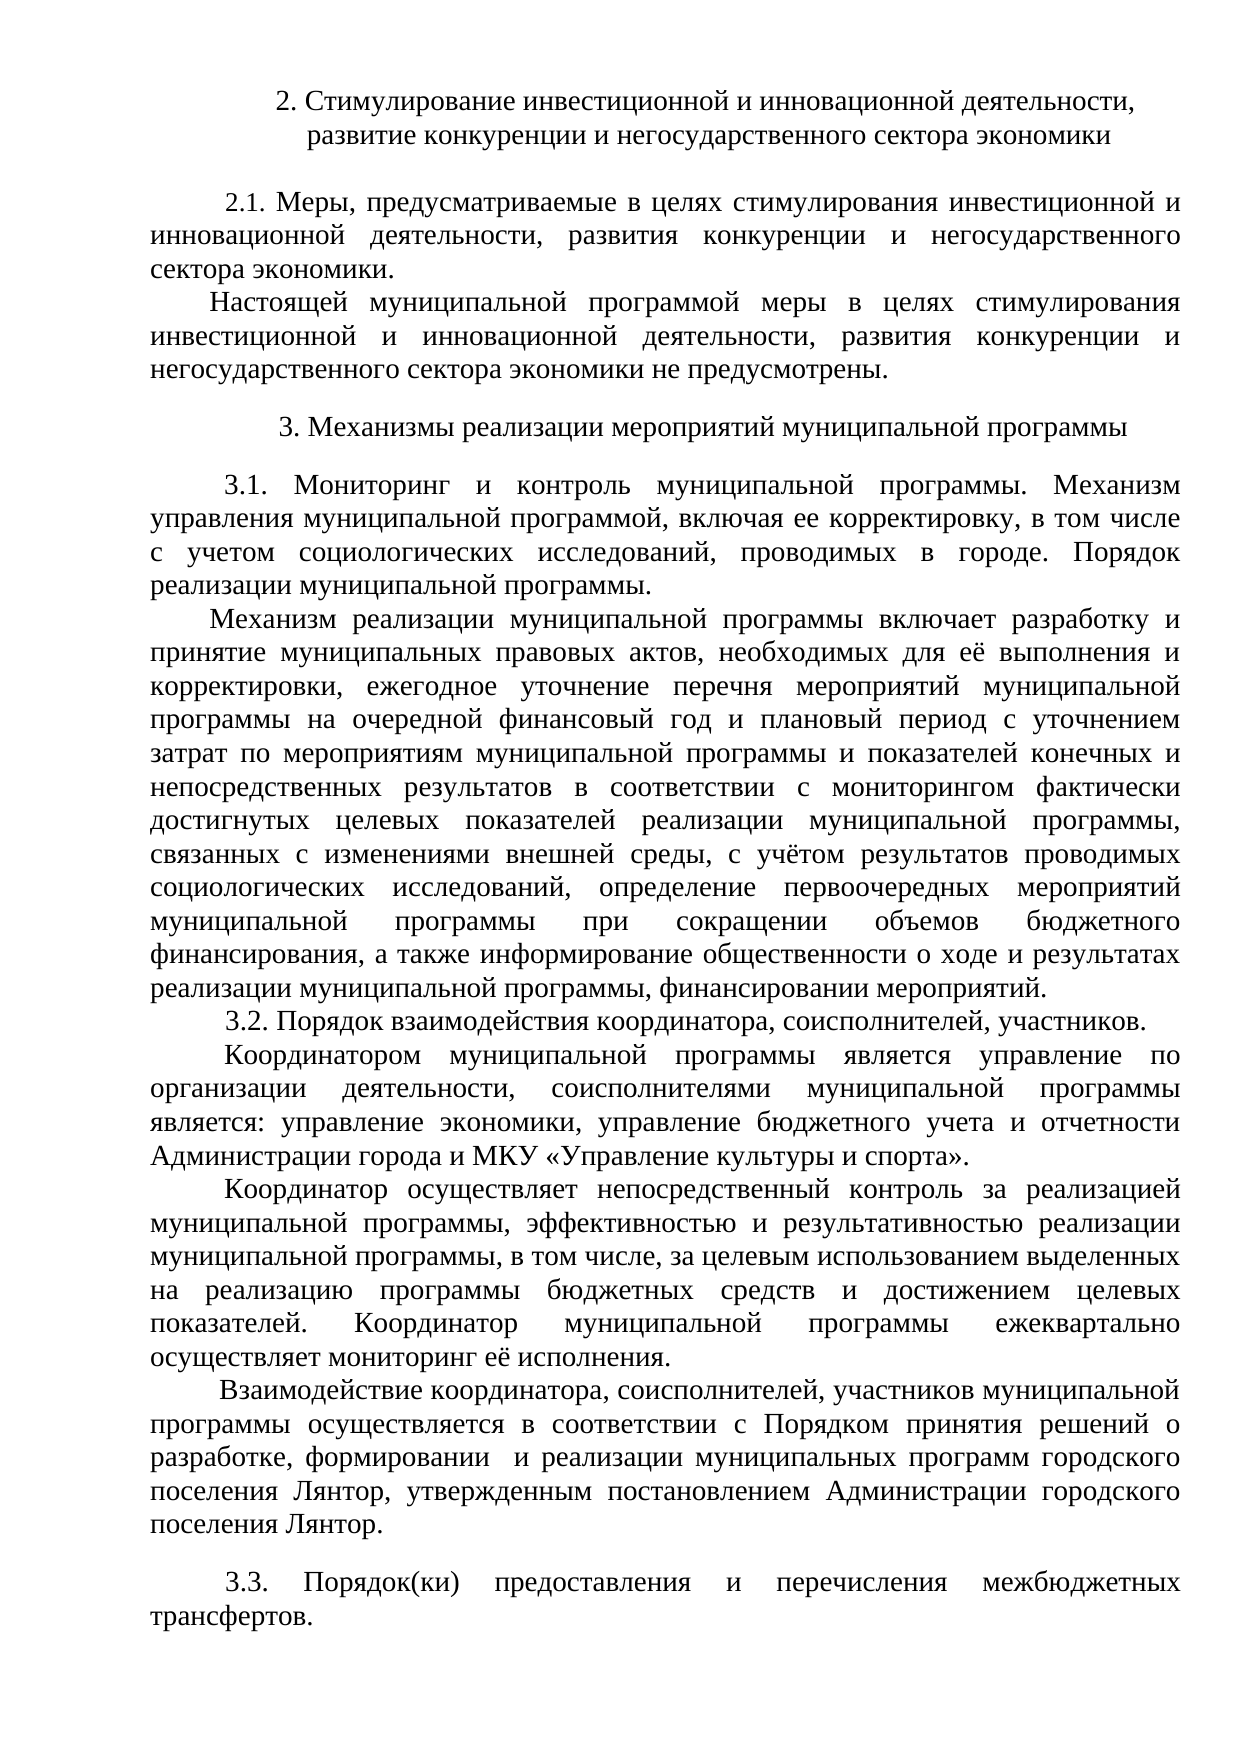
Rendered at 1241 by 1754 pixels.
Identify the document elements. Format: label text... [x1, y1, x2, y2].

text 3.2. Порядок взаимодействия координатора, соисполнителей, участников. [150, 1003, 1181, 1037]
text 3. Механизмы реализации мероприятий муниципальной программы [150, 409, 1181, 443]
text 3.1. Мониторинг и контроль муниципальной программы. Механизм управления муниципальной программой, включая ее корректировку, в том числе с учетом социологических исследований, проводимых в городе. Порядок реализации муниципальной программы. [150, 467, 1181, 601]
text Координатором муниципальной программы является управление по организации деятельности, соисполнителями муниципальной программы является: управление экономики, управление бюджетного учета и отчетности Администрации города и МКУ «Управление культуры и спорта». [150, 1037, 1181, 1171]
text 3.3. Порядок(ки) предоставления и перечисления межбюджетных трансфертов. [150, 1564, 1181, 1631]
text Координатор осуществляет непосредственный контроль за реализацией муниципальной программы, эффективностью и результативностью реализации муниципальной программы, в том числе, за целевым использованием выделенных на реализацию программы бюджетных средств и достижением целевых показателей. Координатор муниципальной программы ежеквартально осуществляет мониторинг её исполнения. [150, 1171, 1181, 1372]
text Настоящей муниципальной программой меры в целях стимулирования инвестиционной и инновационной деятельности, развития конкуренции и негосударственного сектора экономики не предусмотрены. [150, 284, 1181, 385]
text 2. Стимулирование инвестиционной и инновационной деятельности, [150, 83, 1181, 117]
text Механизм реализации муниципальной программы включает разработку и принятие муниципальных правовых актов, необходимых для её выполнения и корректировки, ежегодное уточнение перечня мероприятий муниципальной программы на очередной финансовый год и плановый период с уточнением затрат по мероприятиям муниципальной программы и показателей конечных и непосредственных результатов в соответствии с мониторингом фактически достигнутых целевых показателей реализации муниципальной программы, связанных с изменениями внешней среды, с учётом результатов проводимых социологических исследований, определение первоочередных мероприятий муниципальной программы при сокращении объемов бюджетного финансирования, а также информирование общественности о ходе и результатах реализации муниципальной программы, финансировании мероприятий. [150, 601, 1181, 1003]
text Взаимодействие координатора, соисполнителей, участников муниципальной программы осуществляется в соответствии с Порядком принятия решений о разработке, формировании и реализации муниципальных программ городского поселения Лянтор, утвержденным постановлением Администрации городского поселения Лянтор. [150, 1372, 1181, 1540]
text 2.1. Меры, предусматриваемые в целях стимулирования инвестиционной и инновационной деятельности, развития конкуренции и негосударственного сектора экономики. [150, 184, 1181, 284]
text развитие конкуренции и негосударственного сектора экономики [150, 117, 1181, 150]
